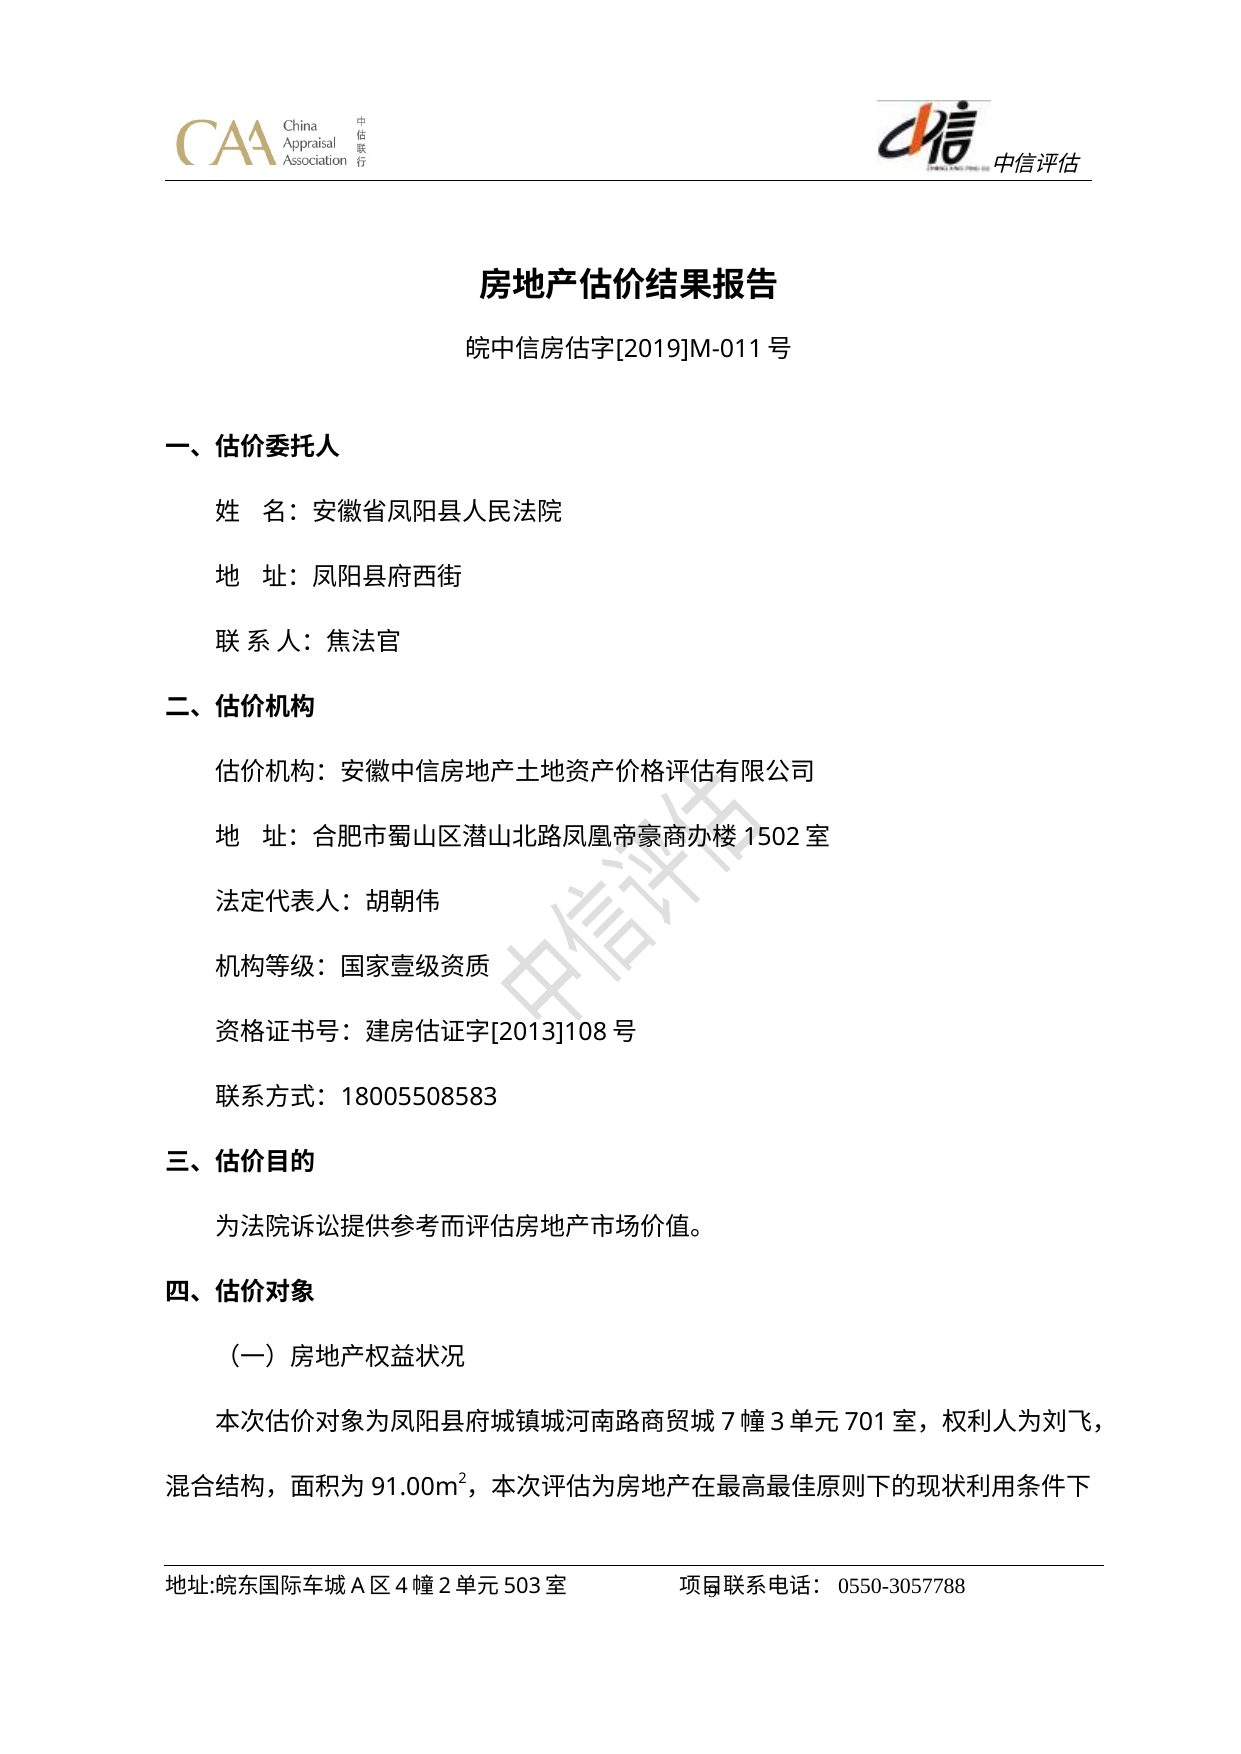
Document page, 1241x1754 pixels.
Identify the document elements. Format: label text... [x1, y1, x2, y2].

text 皖中信房估字[2019]M-011号 [165, 314, 1092, 379]
text 姓 名：安徽省凤阳县人民法院 [165, 477, 1092, 542]
text 三、估价目的 [165, 1127, 1092, 1192]
text 联 系 人：焦法官 [165, 607, 1092, 672]
text 二、估价机构 [165, 672, 1092, 737]
text 本次估价对象为凤阳县府城镇城河南路商贸城7幢3单元701室，权利人为刘飞，混合结构，面积为91.00m2，本次评估为房地产在最高最佳原则下的现状利用条件下的市场价值。 [165, 1387, 1092, 1517]
text 地 址：合肥市蜀山区潜山北路凤凰帝豪商办楼1502室 [165, 802, 1092, 867]
text （一）房地产权益状况 [165, 1322, 1092, 1387]
text 地 址：凤阳县府西街 [165, 542, 1092, 607]
text 房地产估价结果报告 [165, 249, 1092, 314]
text 为法院诉讼提供参考而评估房地产市场价值。 [165, 1192, 1092, 1257]
text 估价机构：安徽中信房地产土地资产价格评估有限公司 [165, 737, 1092, 802]
text 联系方式：18005508583 [165, 1062, 1092, 1127]
picture [164, 107, 383, 174]
text 资格证书号：建房估证字[2013]108号 [165, 997, 1092, 1062]
text 法定代表人：胡朝伟 [165, 867, 1092, 932]
text 一、估价委托人 [165, 412, 1092, 477]
picture [877, 100, 991, 172]
text 机构等级：国家壹级资质 [165, 932, 1092, 997]
text 四、估价对象 [165, 1257, 1092, 1322]
